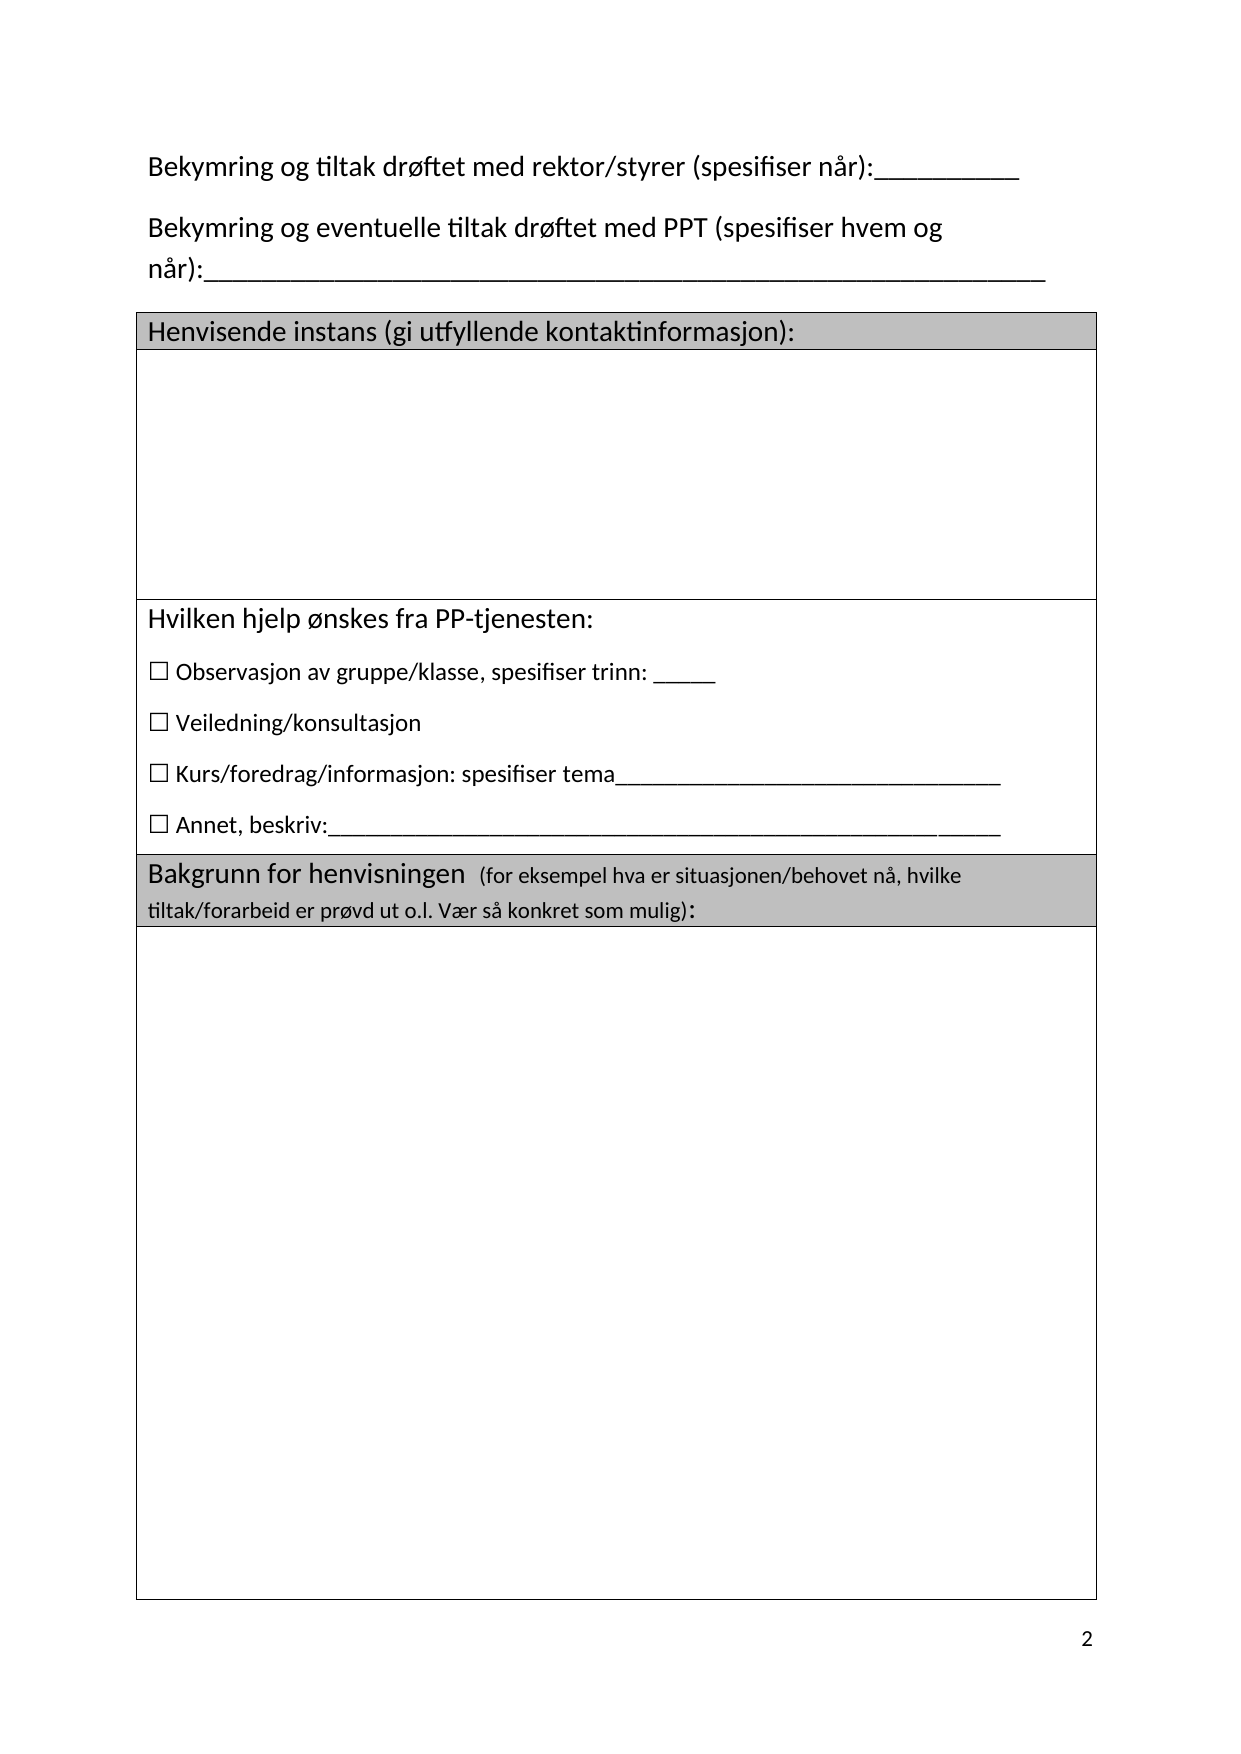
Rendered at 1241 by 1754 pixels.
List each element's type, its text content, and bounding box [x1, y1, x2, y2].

table_cell [137, 927, 1096, 1599]
text Bekymring og eventuelle tiltak drøftet med PPT (spesifiser hvem og når):__________________________________________________________ [148, 209, 1093, 286]
table_cell Bakgrunn for henvisningen (for eksempel hva er situasjonen/behovet nå, hvilke tiltak/forarbeid er prøvd ut o.l. Vær så konkret som mulig): [137, 855, 1096, 926]
table_cell Hvilken hjelp ønskes fra PP-tjenesten: Observasjon av gruppe/klasse, spesifiser trinn: _____ Veiledning/konsultasjon Kurs/foredrag/informasjon: spesifiser tema_______________________________ Annet, beskriv:______________________________________________________ [137, 600, 1096, 854]
table_cell [137, 350, 1096, 599]
text Bekymring og tiltak drøftet med rektor/styrer (spesifiser når):__________ [148, 148, 1093, 183]
table_header Henvisende instans (gi utfyllende kontaktinformasjon): [137, 313, 1096, 349]
